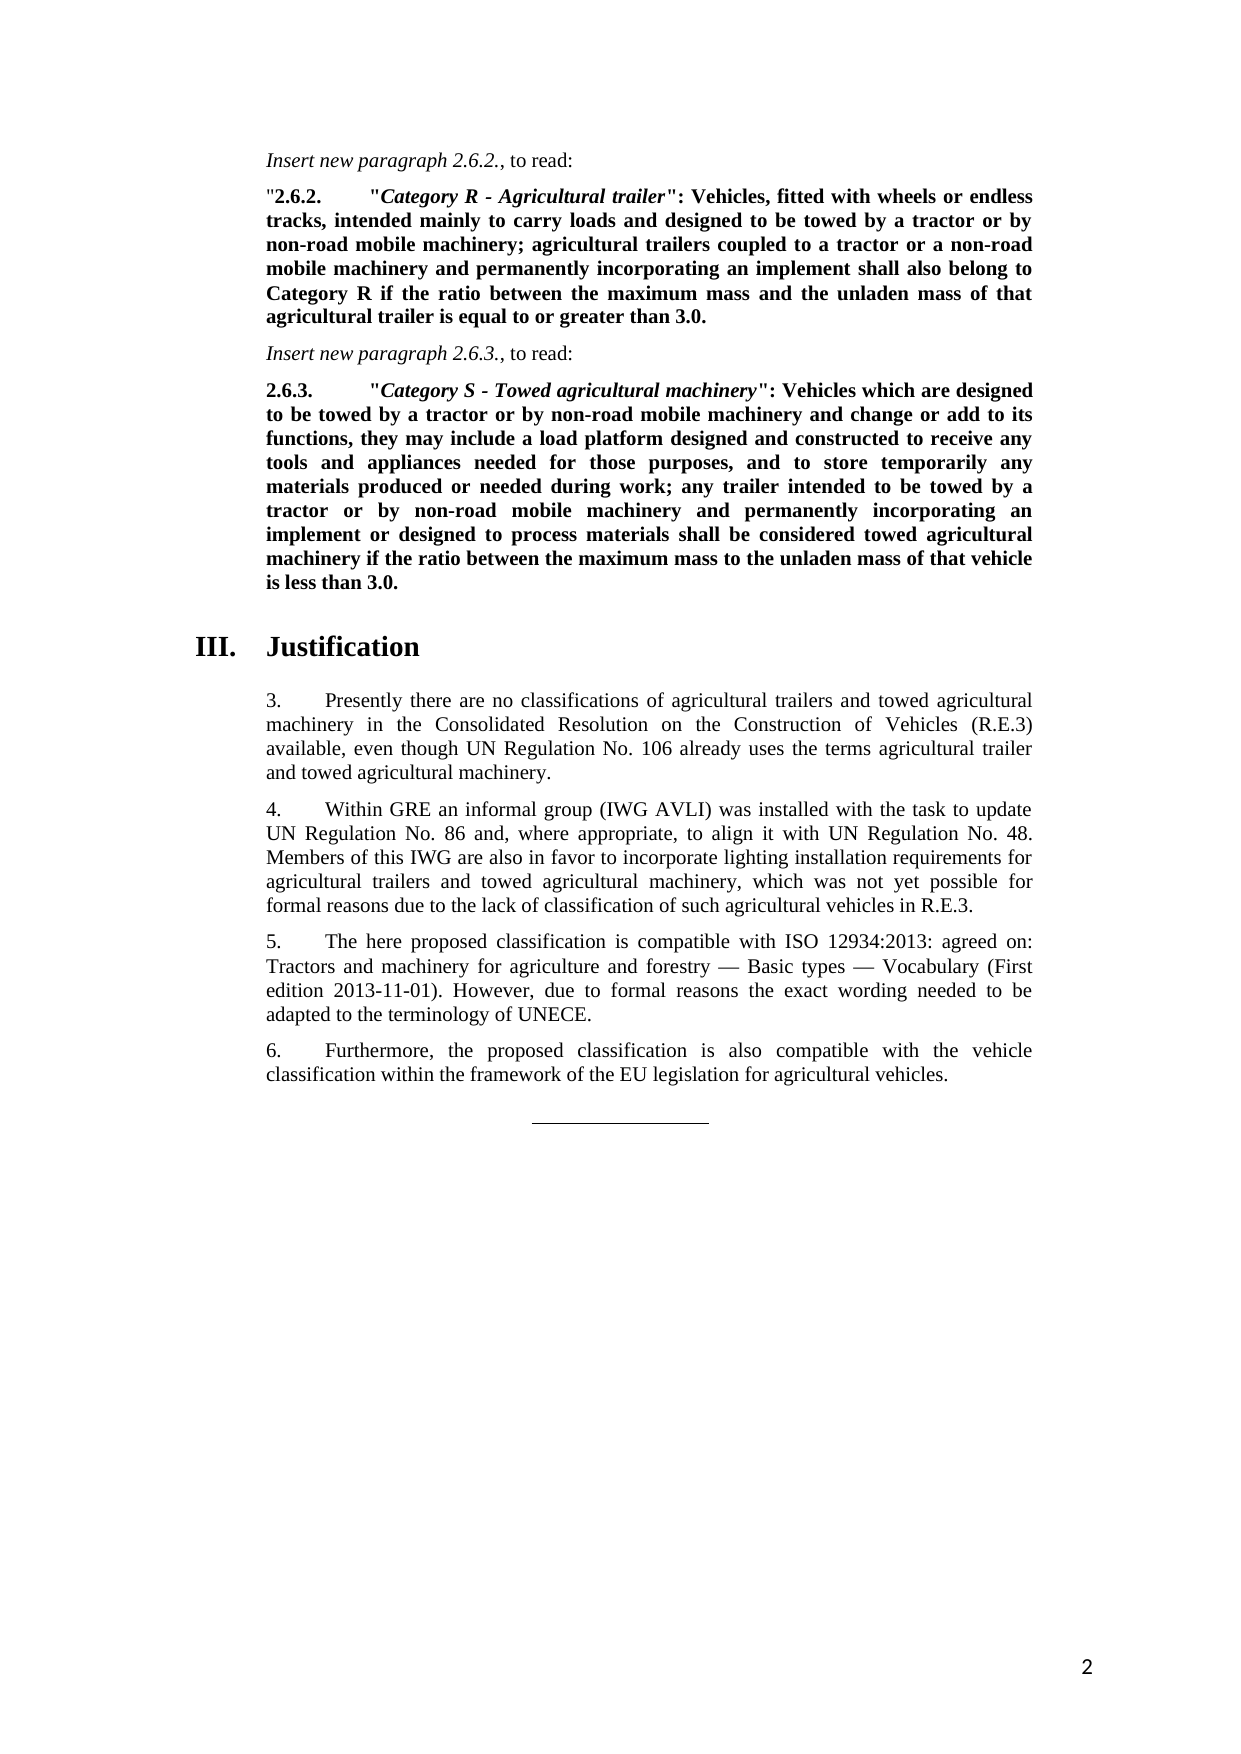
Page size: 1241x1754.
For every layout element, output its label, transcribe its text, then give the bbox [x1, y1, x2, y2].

text 6. Furthermore, the proposed classification is also compatible with the vehicle classification within the framework of the EU legislation for agricultural vehicles. [266, 1038, 1033, 1086]
text 5. The here proposed classification is compatible with ISO 12934:2013: agreed on: Tractors and machinery for agriculture and forestry — Basic types — Vocabulary (First edition 2013-11-01). However, due to formal reasons the exact wording needed to be adapted to the terminology of UNECE. [266, 929, 1033, 1026]
text Insert new paragraph 2.6.2., to read: [266, 148, 1033, 172]
text "2.6.2. "Category R - Agricultural trailer": Vehicles, fitted with wheels or endless tracks, intended mainly to carry loads and designed to be towed by a tractor or by non-road mobile machinery; agricultural trailers coupled to a tractor or a non-road mobile machinery and permanently incorporating an implement shall also belong to Category R if the ratio between the maximum mass and the unladen mass of that agricultural trailer is equal to or greater than 3.0. [266, 184, 1033, 328]
text 4. Within GRE an informal group (IWG AVLI) was installed with the task to update UN Regulation No. 86 and, where appropriate, to align it with UN Regulation No. 48. Members of this IWG are also in favor to incorporate lighting installation requirements for agricultural trailers and towed agricultural machinery, which was not yet possible for formal reasons due to the lack of classification of such agricultural vehicles in R.E.3. [266, 797, 1033, 917]
text Insert new paragraph 2.6.3., to read: [266, 341, 1033, 365]
text III. Justification [148, 632, 1033, 663]
text 3. Presently there are no classifications of agricultural trailers and towed agricultural machinery in the Consolidated Resolution on the Construction of Vehicles (R.E.3) available, even though UN Regulation No. 106 already uses the terms agricultural trailer and towed agricultural machinery. [266, 688, 1033, 784]
text 2.6.3. "Category S - Towed agricultural machinery": Vehicles which are designed to be towed by a tractor or by non-road mobile machinery and change or add to its functions, they may include a load platform designed and constructed to receive any tools and appliances needed for those purposes, and to store temporarily any materials produced or needed during work; any trailer intended to be towed by a tractor or by non-road mobile machinery and permanently incorporating an implement or designed to process materials shall be considered towed agricultural machinery if the ratio between the maximum mass to the unladen mass of that vehicle is less than 3.0. [266, 378, 1033, 594]
